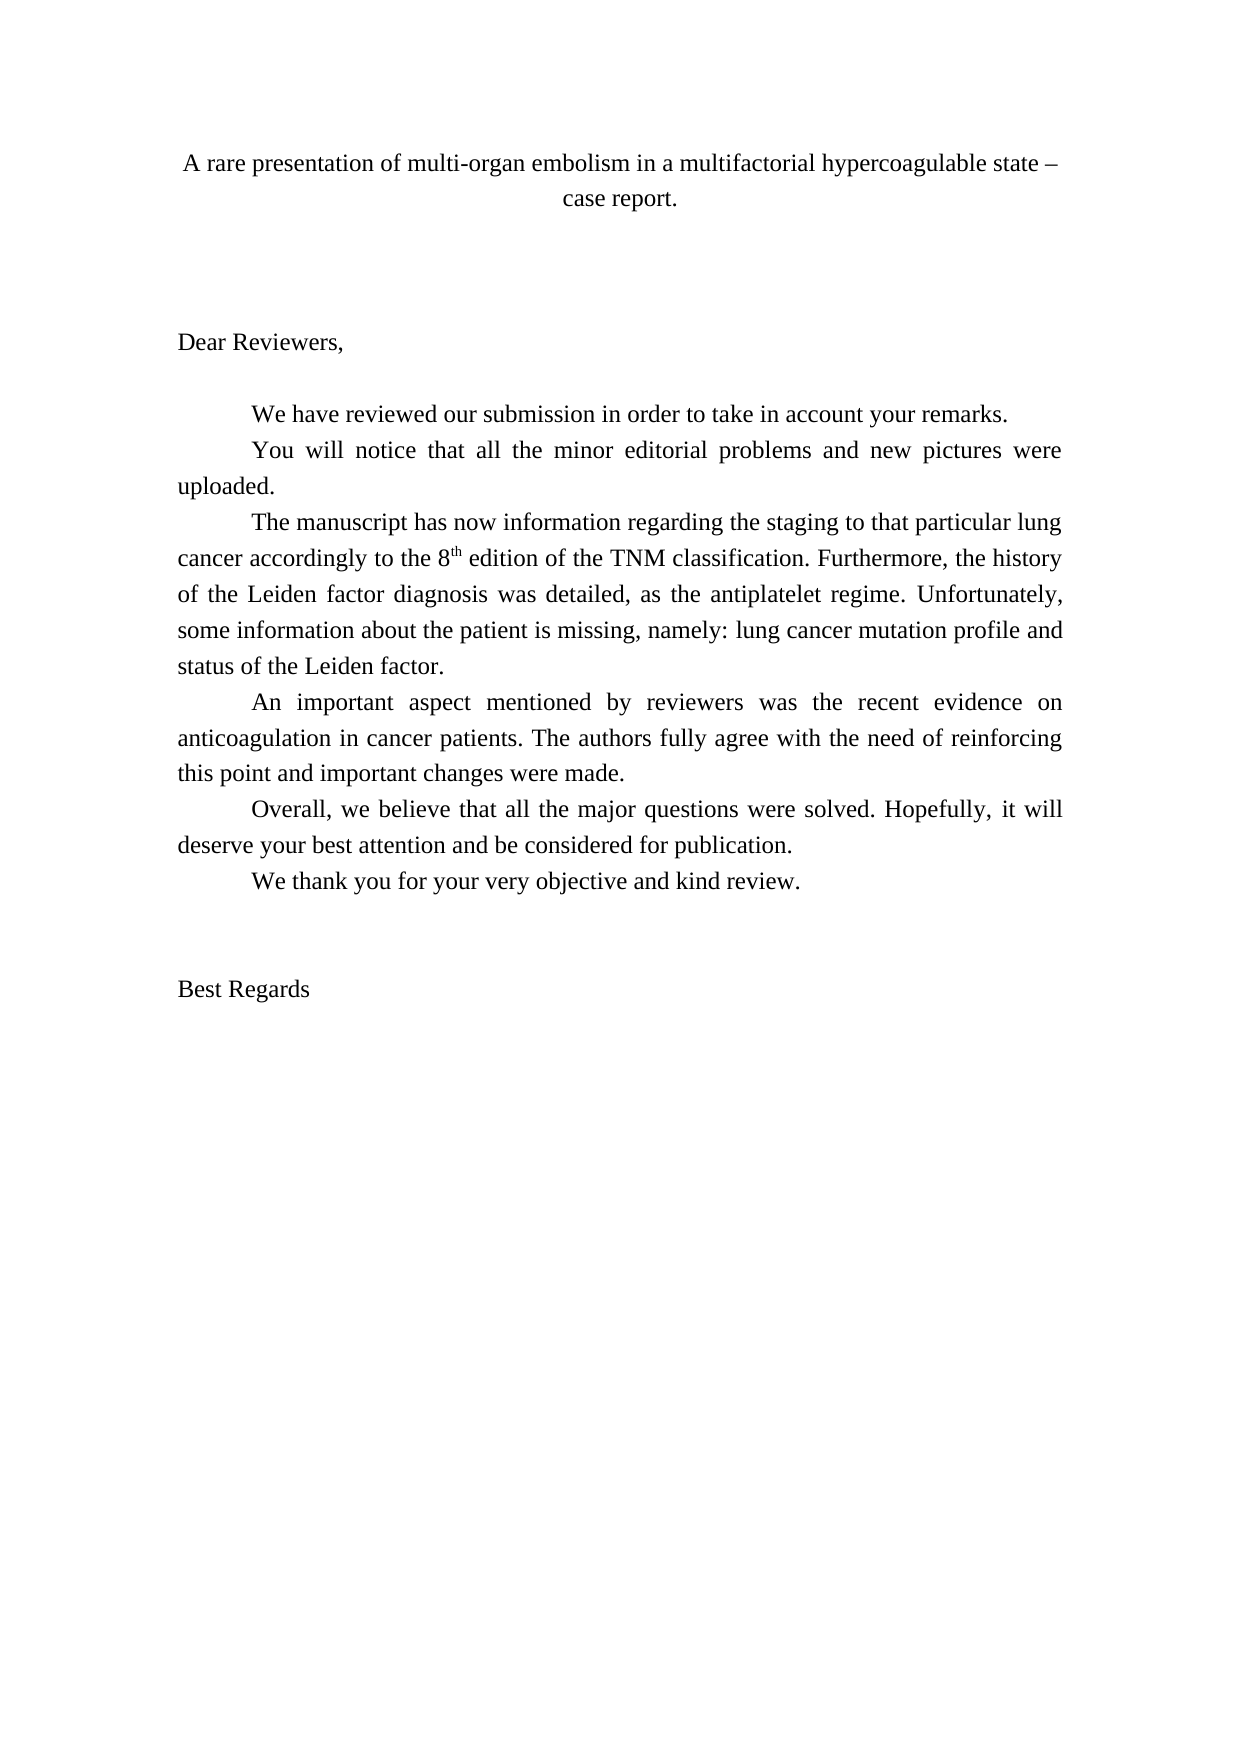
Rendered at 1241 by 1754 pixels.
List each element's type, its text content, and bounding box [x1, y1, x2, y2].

text An important aspect mentioned by reviewers was the recent evidence on anticoagulation in cancer patients. The authors fully agree with the need of reinforcing this point and important changes were made. [177, 687, 1063, 787]
text Dear Reviewers, [177, 327, 1063, 356]
text The manuscript has now information regarding the staging to that particular lung cancer accordingly to the 8th edition of the TNM classification. Furthermore, the history of the Leiden factor diagnosis was detailed, as the antiplatelet regime. Unfortunately, some information about the patient is missing, namely: lung cancer mutation profile and status of the Leiden factor. [177, 507, 1063, 679]
text We have reviewed our submission in order to take in account your remarks. [177, 399, 1063, 428]
text Overall, we believe that all the major questions were solved. Hopefully, it will deserve your best attention and be considered for publication. [177, 794, 1063, 859]
text A rare presentation of multi-organ embolism in a multifactorial hypercoagulable state – case report. [177, 148, 1063, 212]
text We thank you for your very objective and kind review. [177, 866, 1063, 895]
text You will notice that all the minor editorial problems and new pictures were uploaded. [177, 435, 1063, 500]
text Best Regards [177, 974, 1063, 1003]
